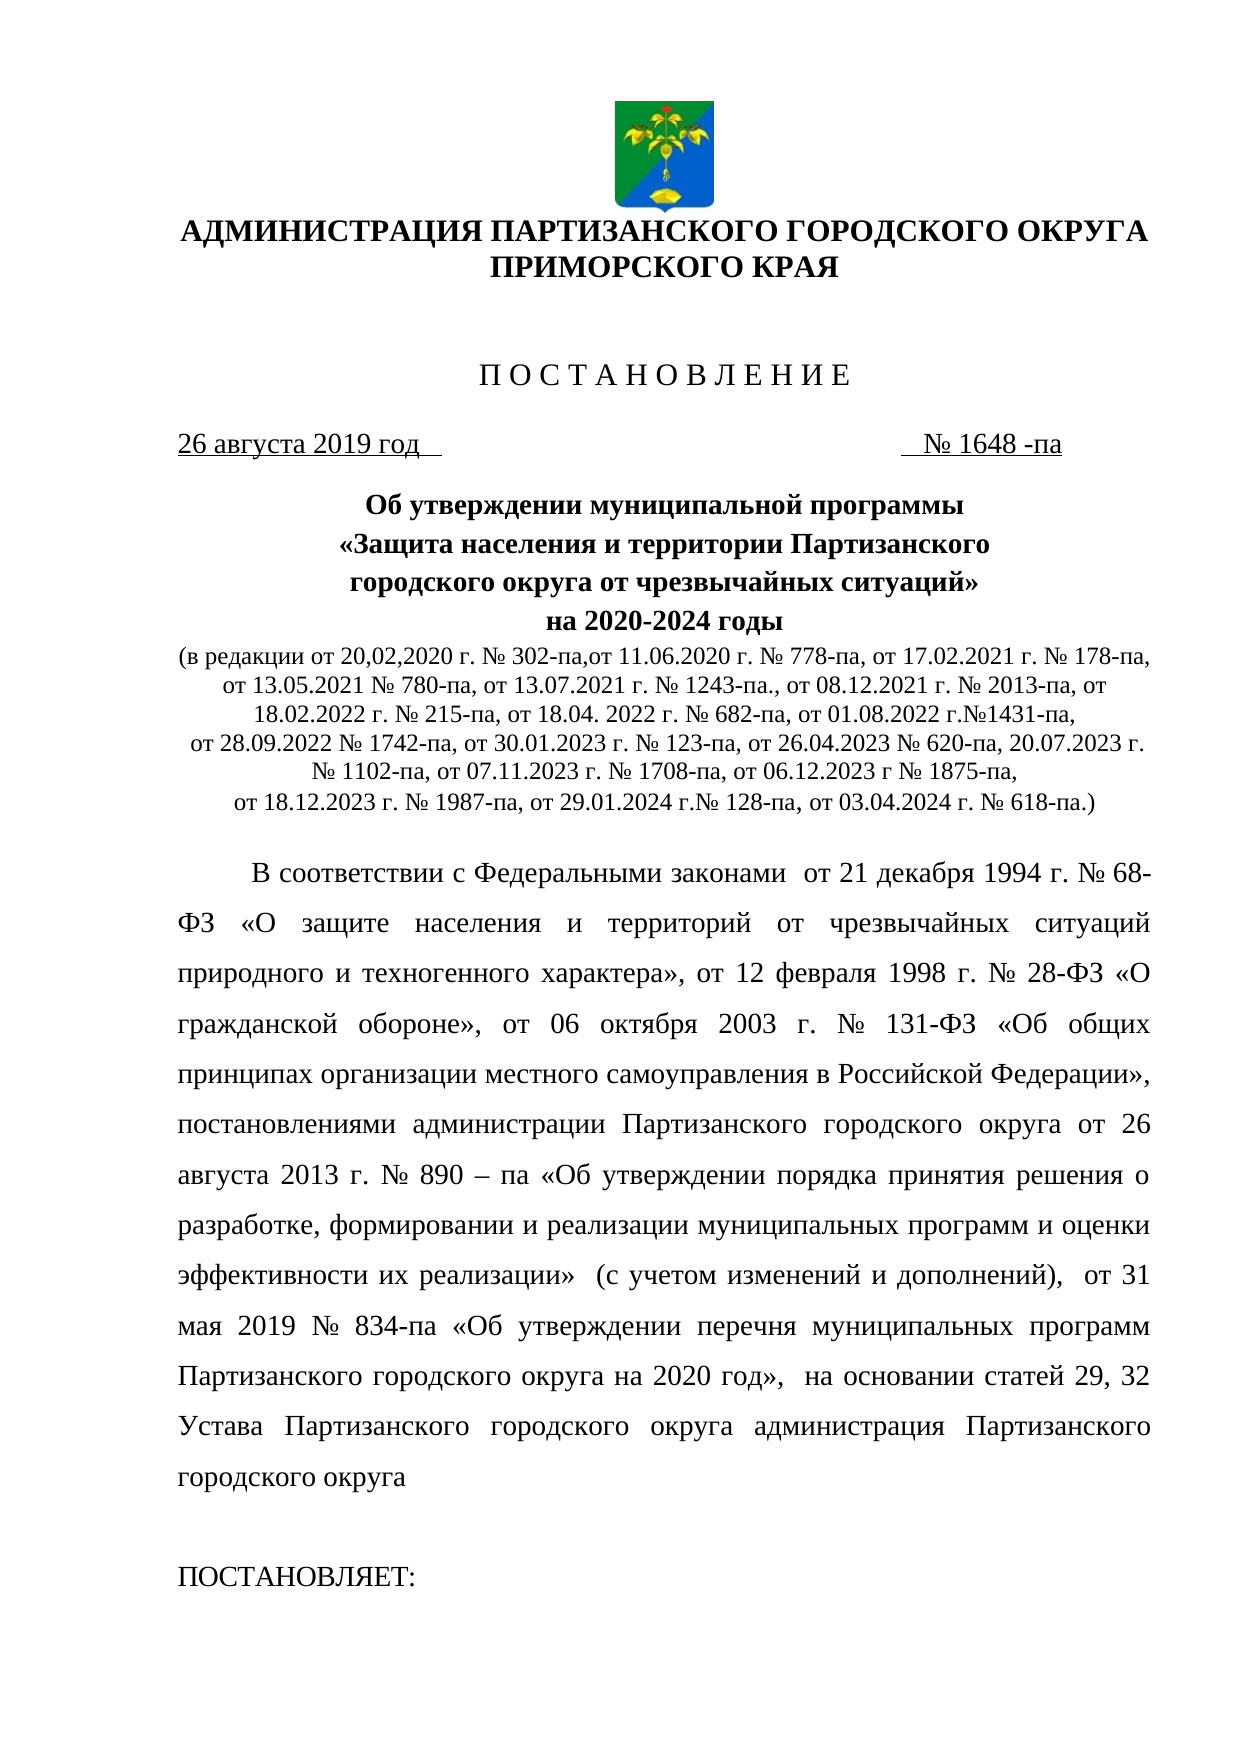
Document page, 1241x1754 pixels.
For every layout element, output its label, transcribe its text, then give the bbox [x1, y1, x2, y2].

text Об утверждении муниципальной программы [177, 487, 1152, 521]
text В соответствии с Федеральными законами от 21 декабря . № 68-ФЗ «О защите населения и территорий от чрезвычайных ситуаций природного и техногенного характера», от 12 февраля 1998 г. № 28-ФЗ «О гражданской обороне», от 06 октября 2003 г. № 131-ФЗ «Об общих принципах организации местного самоуправления в Российской Федерации», постановлениями администрации Партизанского городского округа от 26 августа 2013 г. № 890 – па «Об утверждении порядка принятия решения о разработке, формировании и реализации муниципальных программ и оценки эффективности их реализации» (с учетом изменений и дополнений), от 31 мая 2019 № 834-па «Об утверждении перечня муниципальных программ Партизанского городского округа на 2020 год», на основании статей 29, 32 Устава Партизанского городского округа администрация Партизанского городского округа [177, 855, 1152, 1492]
text городского округа от чрезвычайных ситуаций» [177, 564, 1152, 598]
picture [614, 101, 714, 213]
text П О С Т А Н О В Л Е Н И Е [177, 356, 1152, 392]
text от 28.09.2022 № 1742-па, от 30.01.2023 г. № 123-па, от 26.04.2023 № 620-па, 20.07.2023 г. № 1102-па, от 07.11.2023 г. № 1708-па, от 06.12.2023 г № 1875-па, [177, 728, 1152, 785]
text на 2020-2024 годы [177, 603, 1152, 636]
text (в редакции от 20,02,2020 г. № 302-па,от 11.06.2020 г. № 778-па, от 17.02.2021 г. № 178-па, от 13.05.2021 № 780-па, от 13.07.2021 г. № 1243-па., от 08.12.2021 г. № 2013-па, от 18.02.2022 г. № 215-па, от 18.04. 2022 г. № 682-па, от 01.08.2022 г.№1431-па, [177, 641, 1152, 728]
text ПРИМОРСКОГО КРАЯ [177, 248, 1152, 284]
text 26 августа 2019 год № 1648 -па [177, 426, 1152, 459]
text от 18.12.2023 г. № 1987-па, от 29.01.2024 г.№ 128-па, от 03.04.2024 г. № 618-па.) [177, 785, 1152, 816]
text АДМИНИСТРАЦИЯ ПАРТИЗАНСКОГО ГОРОДСКОГО ОКРУГА [177, 212, 1152, 248]
text ПОСТАНОВЛЯЕТ: [177, 1559, 1152, 1593]
text «Защита населения и территории Партизанского [177, 526, 1152, 559]
